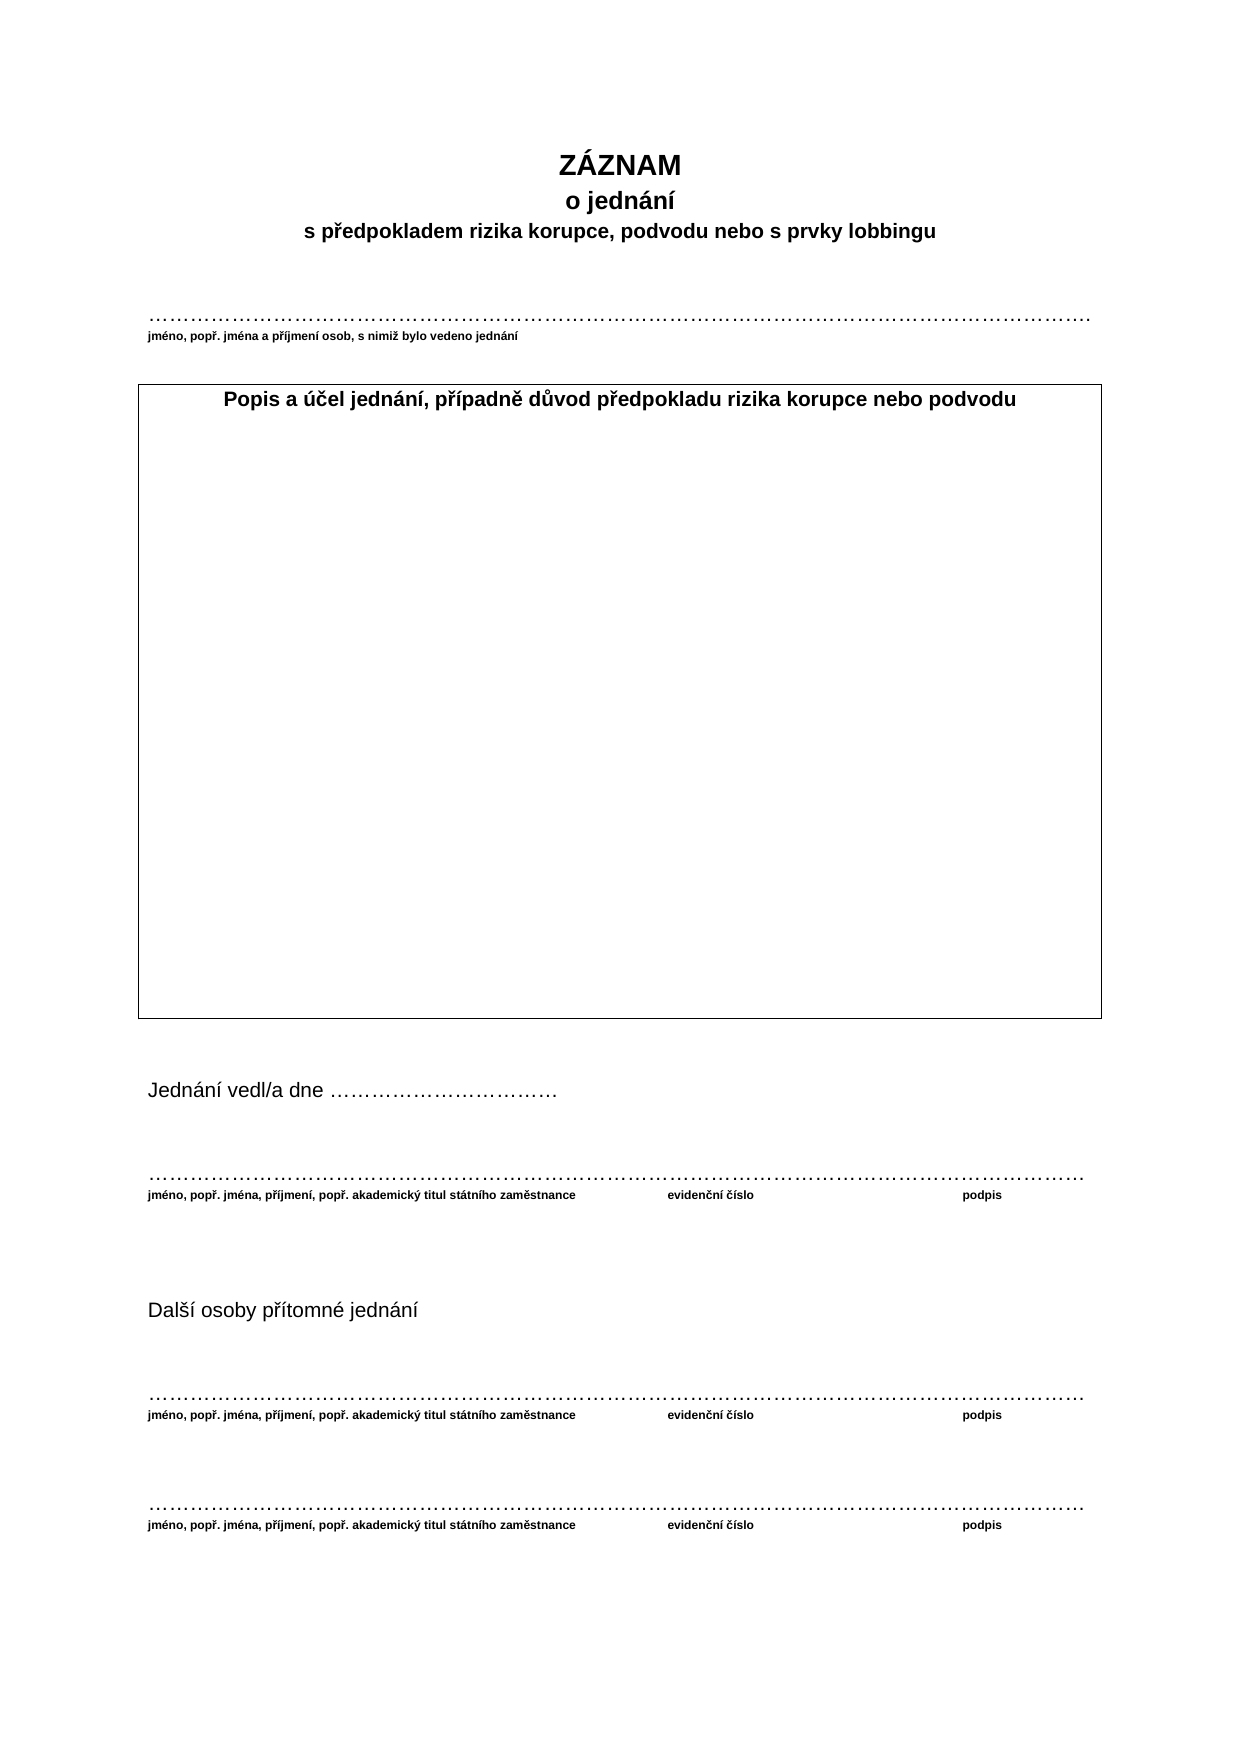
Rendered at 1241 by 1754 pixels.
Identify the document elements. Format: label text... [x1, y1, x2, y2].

text ……………………………………………………………………………………………………………………… [148, 1160, 1093, 1184]
text Jednání vedl/a dne …………………………… [148, 1078, 1093, 1102]
text jméno, popř. jména, příjmení, popř. akademický titul státního zaměstnance evidenční číslo podpis [148, 1408, 1093, 1432]
text ……………………………………………………………………………………………………………………… [148, 1380, 1093, 1404]
text jméno, popř. jména, příjmení, popř. akademický titul státního zaměstnance evidenční číslo podpis [148, 1518, 1093, 1542]
text Popis a účel jednání, případně důvod předpokladu rizika korupce nebo podvodu [139, 385, 1101, 411]
text ……………………………………………………………………………………………………………………… [148, 1490, 1093, 1514]
text jméno, popř. jména a příjmení osob, s nimiž bylo vedeno jednání [148, 329, 1093, 353]
text jméno, popř. jména, příjmení, popř. akademický titul státního zaměstnance evidenční číslo podpis [148, 1188, 1093, 1212]
text Další osoby přítomné jednání [148, 1298, 1093, 1322]
text ZÁZNAM [148, 148, 1093, 181]
text ………………………………………………………………………………………………………………………. [148, 302, 1093, 326]
text o jednání [148, 186, 1093, 215]
text s předpokladem rizika korupce, podvodu nebo s prvky lobbingu [148, 219, 1093, 243]
